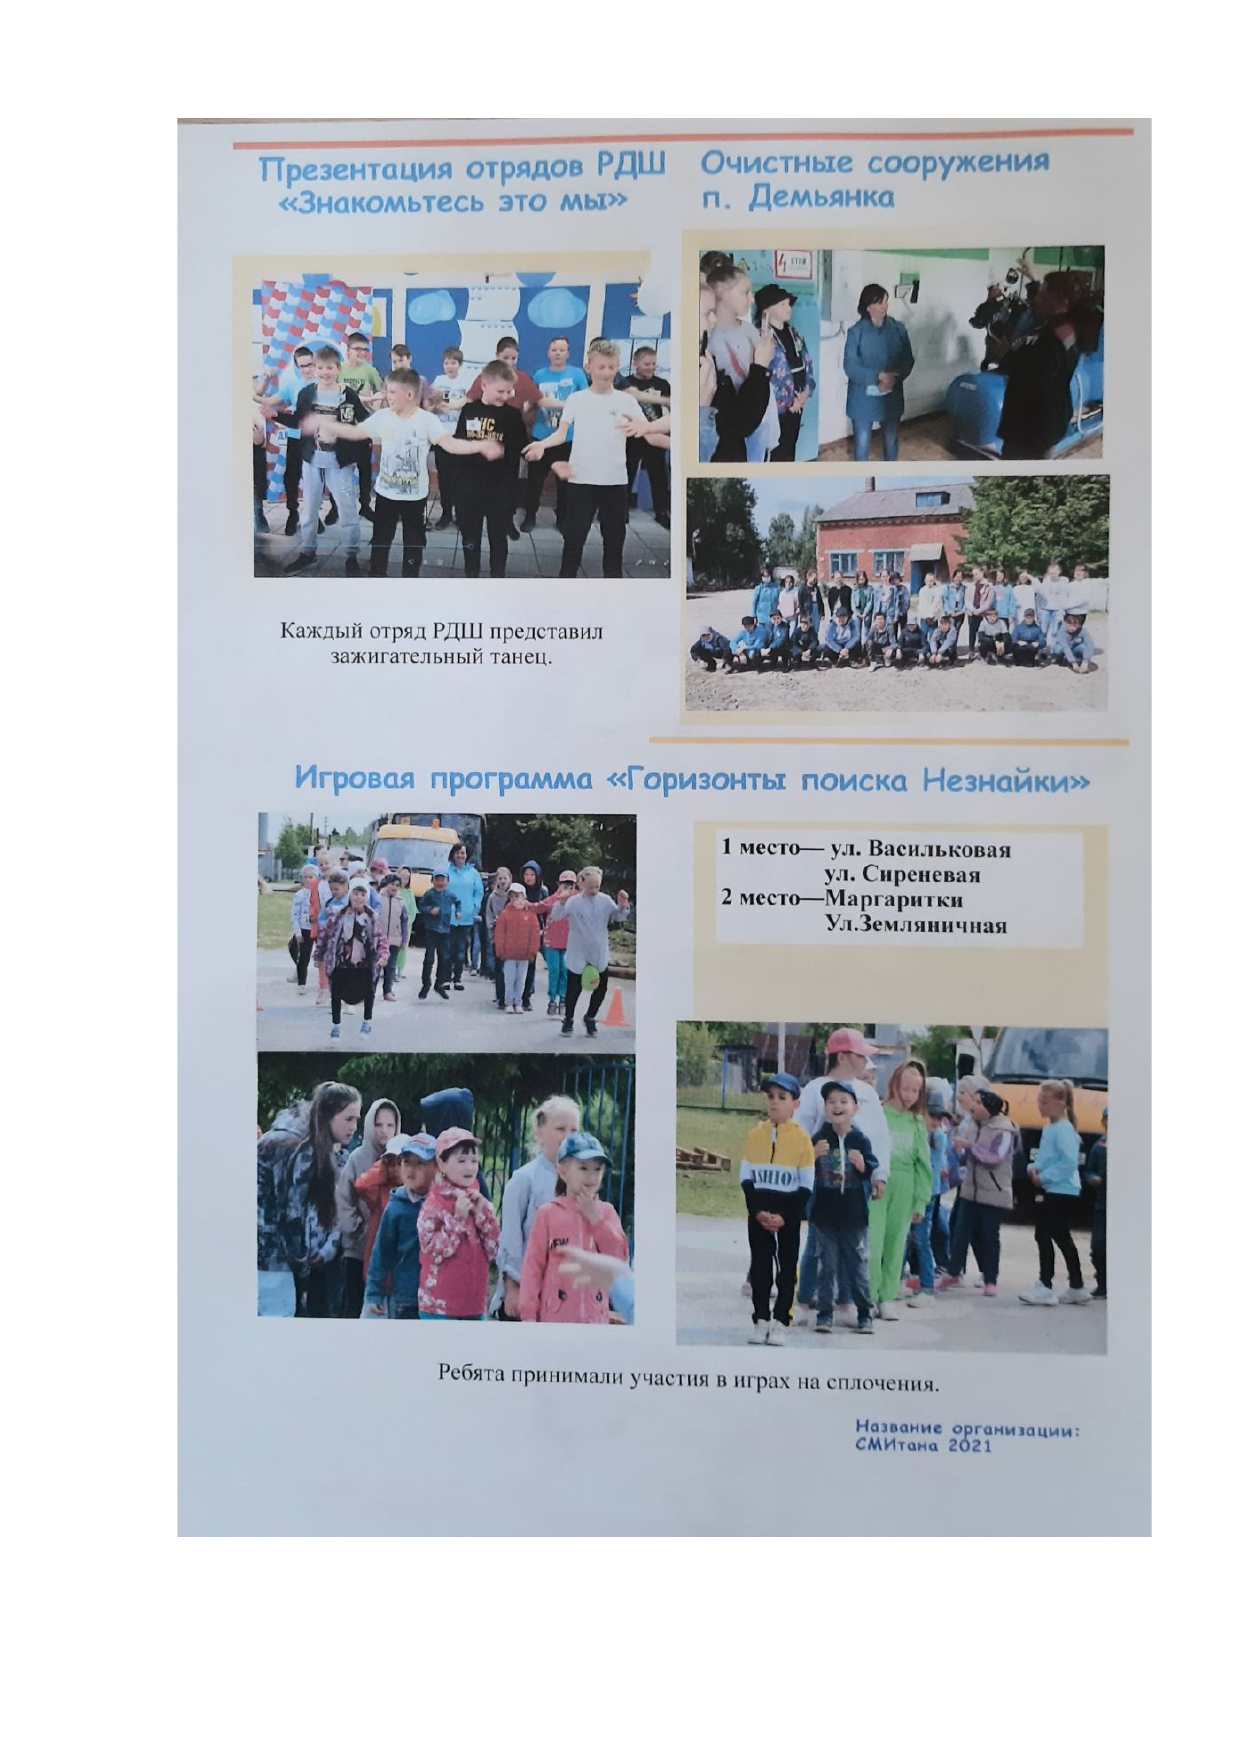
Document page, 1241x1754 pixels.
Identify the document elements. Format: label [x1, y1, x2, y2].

picture [177, 118, 1152, 1537]
